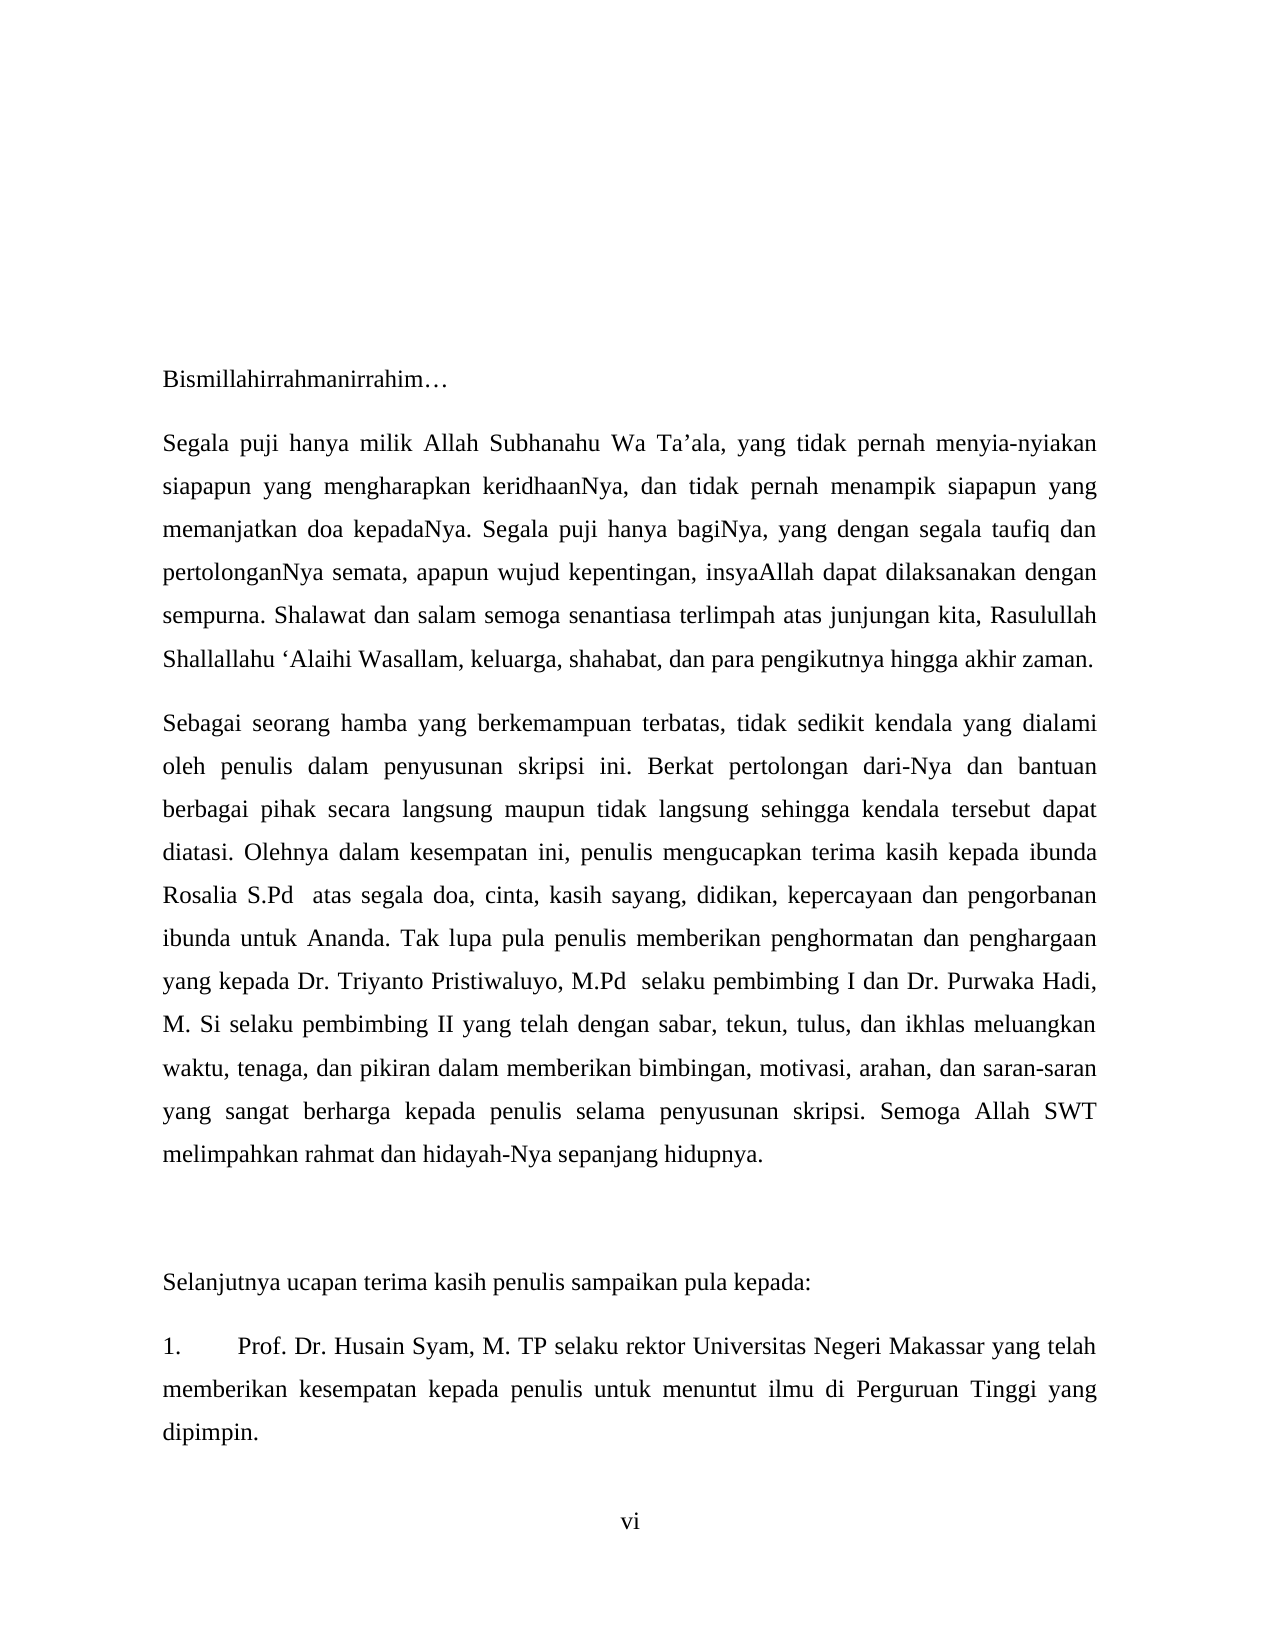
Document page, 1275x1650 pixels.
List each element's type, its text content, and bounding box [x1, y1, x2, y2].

text Selanjutnya ucapan terima kasih penulis sampaikan pula kepada: [162, 1267, 1098, 1296]
text Bismillahirrahmanirrahim… [162, 364, 1098, 393]
text 1. Prof. Dr. Husain Syam, M. TP selaku rektor Universitas Negeri Makassar yang telah memberikan kesempatan kepada penulis untuk menuntut ilmu di Perguruan Tinggi yang dipimpin. [162, 1331, 1098, 1446]
text Sebagai seorang hamba yang berkemampuan terbatas, tidak sedikit kendala yang dialami oleh penulis dalam penyusunan skripsi ini. Berkat pertolongan dari-Nya dan bantuan berbagai pihak secara langsung maupun tidak langsung sehingga kendala tersebut dapat diatasi. Olehnya dalam kesempatan ini, penulis mengucapkan terima kasih kepada ibunda Rosalia S.Pd atas segala doa, cinta, kasih sayang, didikan, kepercayaan dan pengorbanan ibunda untuk Ananda. Tak lupa pula penulis memberikan penghormatan dan penghargaan yang kepada Dr. Triyanto Pristiwaluyo, M.Pd selaku pembimbing I dan Dr. Purwaka Hadi, M. Si selaku pembimbing II yang telah dengan sabar, tekun, tulus, dan ikhlas meluangkan waktu, tenaga, dan pikiran dalam memberikan bimbingan, motivasi, arahan, dan saran-saran yang sangat berharga kepada penulis selama penyusunan skripsi. Semoga Allah SWT melimpahkan rahmat dan hidayah-Nya sepanjang hidupnya. [162, 708, 1098, 1168]
text Segala puji hanya milik Allah Subhanahu Wa Ta’ala, yang tidak pernah menyia-nyiakan siapapun yang mengharapkan keridhaanNya, dan tidak pernah menampik siapapun yang memanjatkan doa kepadaNya. Segala puji hanya bagiNya, yang dengan segala taufiq dan pertolonganNya semata, apapun wujud kepentingan, insyaAllah dapat dilaksanakan dengan sempurna. Shalawat dan salam semoga senantiasa terlimpah atas junjungan kita, Rasulullah Shallallahu ‘Alaihi Wasallam, keluarga, shahabat, dan para pengikutnya hingga akhir zaman. [162, 428, 1098, 672]
